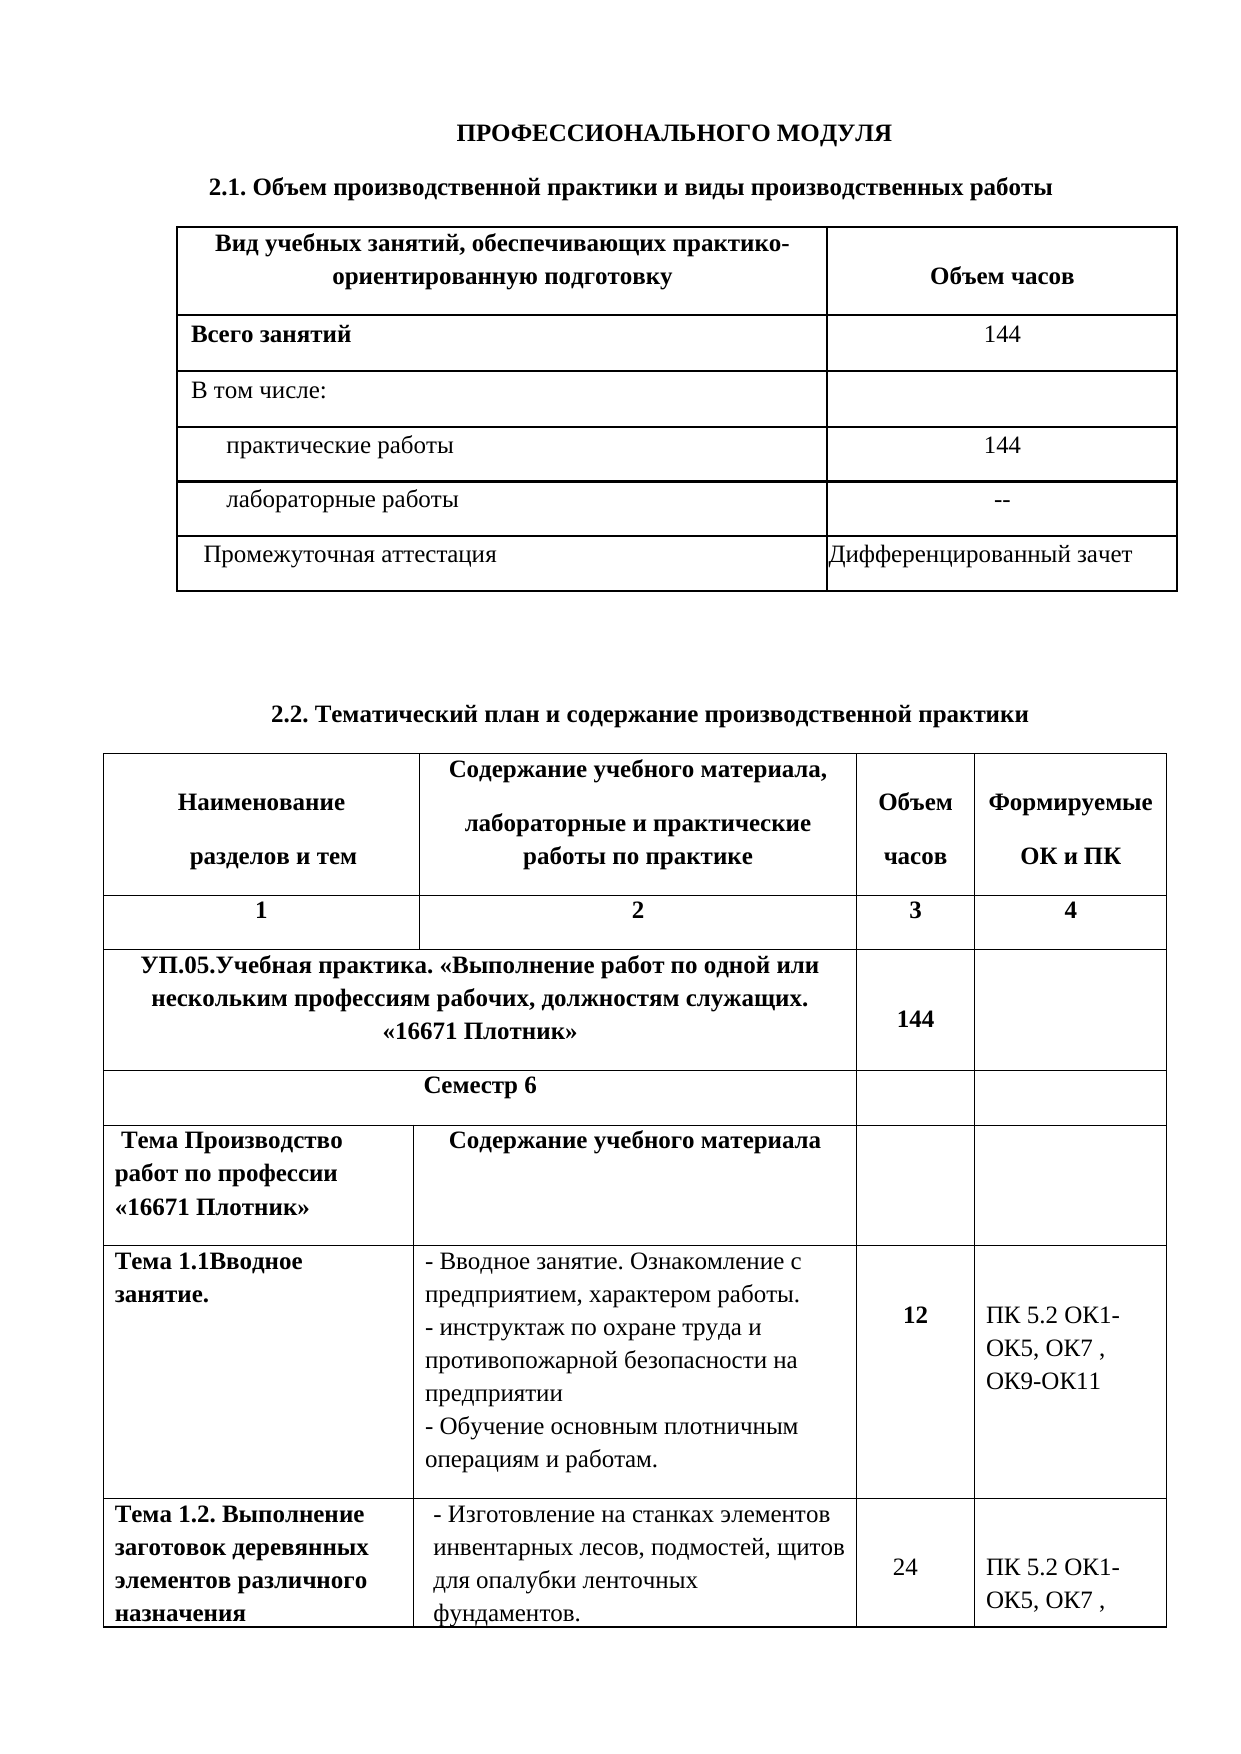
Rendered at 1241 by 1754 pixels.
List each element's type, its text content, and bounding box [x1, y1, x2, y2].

table_cell В том числе: [178, 372, 826, 426]
table_cell [857, 1126, 974, 1245]
table_cell [857, 1071, 974, 1124]
text ПРОФЕССИОНАЛЬНОГО МОДУЛЯ [456, 118, 1152, 147]
table_cell -- [828, 483, 1176, 535]
table_cell 12 [857, 1246, 974, 1498]
table_cell 2 [420, 896, 856, 949]
table_cell [828, 372, 1176, 426]
table_cell 1 [104, 896, 419, 949]
table_cell УП.05.Учебная практика. «Выполнение работ по одной или нескольким профессиям рабочих, должностям служащих. «16671 Плотник» [104, 950, 856, 1069]
text 2.2. Тематический план и содержание производственной практики [177, 699, 1122, 728]
table_cell Семестр 6 [104, 1071, 856, 1124]
table_header Формируемые ОК и ПК [975, 754, 1166, 894]
table_header Объем часов [857, 754, 974, 894]
table_header Наименование разделов и тем [104, 754, 419, 894]
table_cell Содержание учебного материала [414, 1126, 856, 1245]
table_header Объем часов [828, 228, 1176, 314]
table_cell Всего занятий [178, 316, 826, 369]
table_cell 24 [857, 1499, 974, 1626]
table_cell [975, 950, 1166, 1069]
table_header Содержание учебного материала, лабораторные и практические работы по практике [420, 754, 856, 894]
table_cell практические работы [178, 428, 826, 480]
table_cell 144 [828, 428, 1176, 480]
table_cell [104, 1499, 413, 1626]
table_cell [975, 1071, 1166, 1124]
table_cell лабораторные работы [178, 483, 826, 535]
table_cell [975, 1126, 1166, 1245]
table_cell Тема 1.1Вводное занятие. [104, 1246, 413, 1498]
table_cell 4 [975, 896, 1166, 949]
table_cell 144 [857, 950, 974, 1069]
table_cell - Вводное занятие. Ознакомление с предприятием, характером работы. - инструктаж по охране труда и противопожарной безопасности на предприятии - Обучение основным плотничным операциям и работам. [414, 1246, 856, 1498]
table_cell 3 [857, 896, 974, 949]
table_cell Дифференцированный зачет [828, 537, 1176, 589]
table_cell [414, 1499, 856, 1626]
table_cell 144 [828, 316, 1176, 369]
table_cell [975, 1499, 1166, 1626]
table_header Вид учебных занятий, обеспечивающих практико-ориентированную подготовку [178, 228, 826, 314]
table_cell ПК 5.2 ОК1-ОК5, ОК7 , ОК9-ОК11 [975, 1246, 1166, 1498]
table_cell Промежуточная аттестация [178, 537, 826, 589]
text 2.1. Объем производственной практики и виды производственных работы [177, 172, 1152, 201]
table_cell Тема Производство работ по профессии «16671 Плотник» [104, 1126, 413, 1245]
